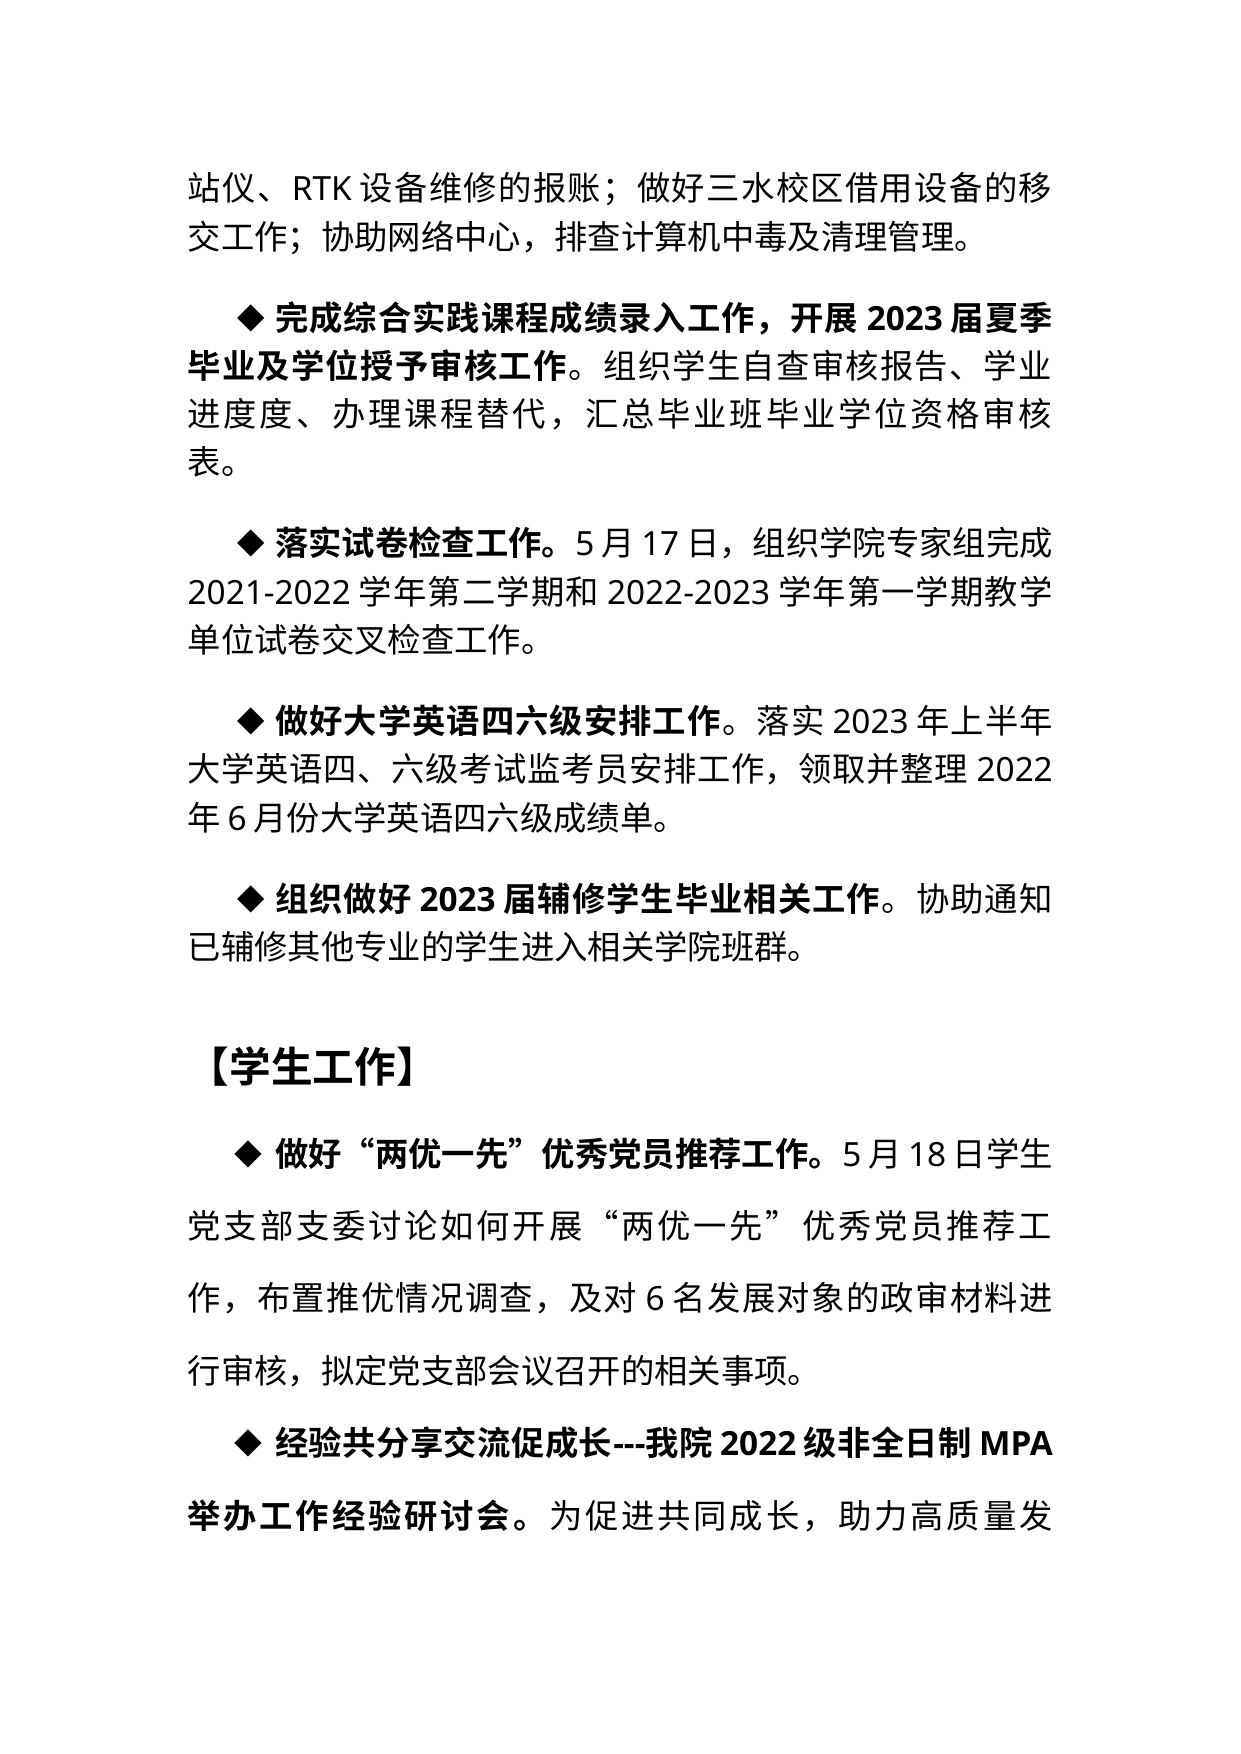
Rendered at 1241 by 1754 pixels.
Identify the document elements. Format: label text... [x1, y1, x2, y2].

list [187, 162, 1053, 259]
text 【学生工作】 [187, 1034, 1053, 1095]
list 落实试卷检查工作。5月17日，组织学院专家组完成2021-2022学年第二学期和2022-2023学年第一学期教学单位试卷交叉检查工作。 [187, 517, 1053, 662]
list 做好“两优一先”优秀党员推荐工作。5月18日学生党支部支委讨论如何开展“两优一先”优秀党员推荐工作，布置推优情况调查，及对6名发展对象的政审材料进行审核，拟定党支部会议召开的相关事项。 [187, 1127, 1053, 1393]
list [187, 1417, 1053, 1538]
list 做好大学英语四六级安排工作。落实2023年上半年大学英语四、六级考试监考员安排工作，领取并整理2022年6月份大学英语四六级成绩单。 [187, 695, 1053, 840]
list 完成综合实践课程成绩录入工作，开展2023届夏季毕业及学位授予审核工作。组织学生自查审核报告、学业进度度、办理课程替代，汇总毕业班毕业学位资格审核表。 [187, 291, 1053, 484]
list 组织做好2023届辅修学生毕业相关工作。协助通知已辅修其他专业的学生进入相关学院班群。 [187, 873, 1053, 969]
